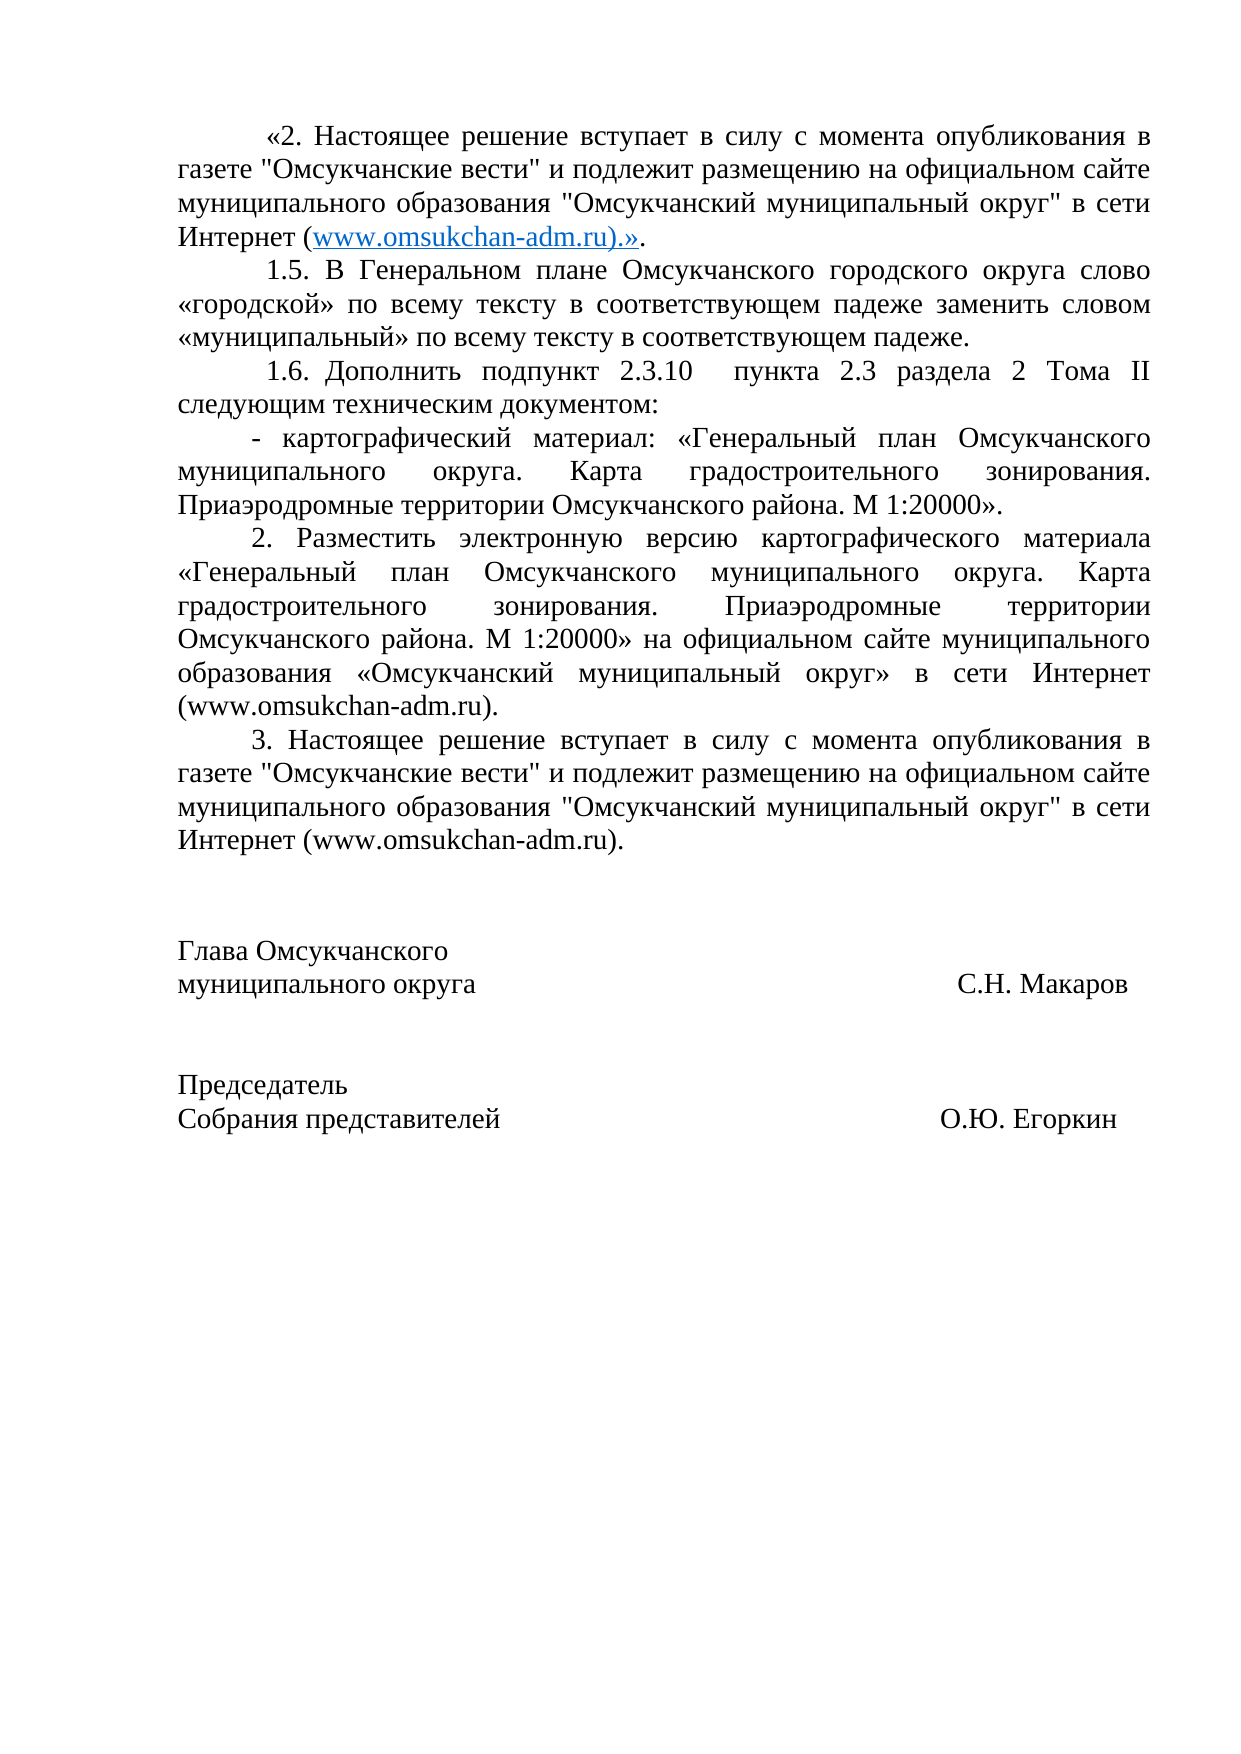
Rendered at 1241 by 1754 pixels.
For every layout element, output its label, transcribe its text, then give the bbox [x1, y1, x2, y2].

list Дополнить подпункт 2.3.10 пункта 2.3 раздела 2 Тома II следующим техническим документом: [177, 353, 1152, 420]
text Собрания представителей О.Ю. Егоркин [177, 1101, 1152, 1134]
text Глава Омсукчанского [177, 933, 1152, 967]
text Председатель [177, 1067, 1152, 1101]
text 2. Разместить электронную версию картографического материала «Генеральный план Омсукчанского муниципального округа. Карта градостроительного зонирования. Приаэродромные территории Омсукчанского района. М 1:20000» на официальном сайте муниципального образования «Омсукчанский муниципальный округ» в сети Интернет (www.omsukchan-adm.ru). [177, 521, 1152, 722]
text «2. Настоящее решение вступает в силу с момента опубликования в газете "Омсукчанские вести" и подлежит размещению на официальном сайте муниципального образования "Омсукчанский муниципальный округ" в сети Интернет (www.omsukchan-adm.ru).». [177, 118, 1152, 252]
text муниципального округа С.Н. Макаров [177, 967, 1152, 1000]
text 3. Настоящее решение вступает в силу с момента опубликования в газете "Омсукчанские вести" и подлежит размещению на официальном сайте муниципального образования "Омсукчанский муниципальный округ" в сети Интернет (www.omsukchan-adm.ru). [177, 722, 1152, 856]
list В Генеральном плане Омсукчанского городского округа слово «городской» по всему тексту в соответствующем падеже заменить словом «муниципальный» по всему тексту в соответствующем падеже. [177, 252, 1152, 353]
text - картографический материал: «Генеральный план Омсукчанского муниципального округа. Карта градостроительного зонирования. Приаэродромные территории Омсукчанского района. М 1:20000». [177, 420, 1152, 521]
